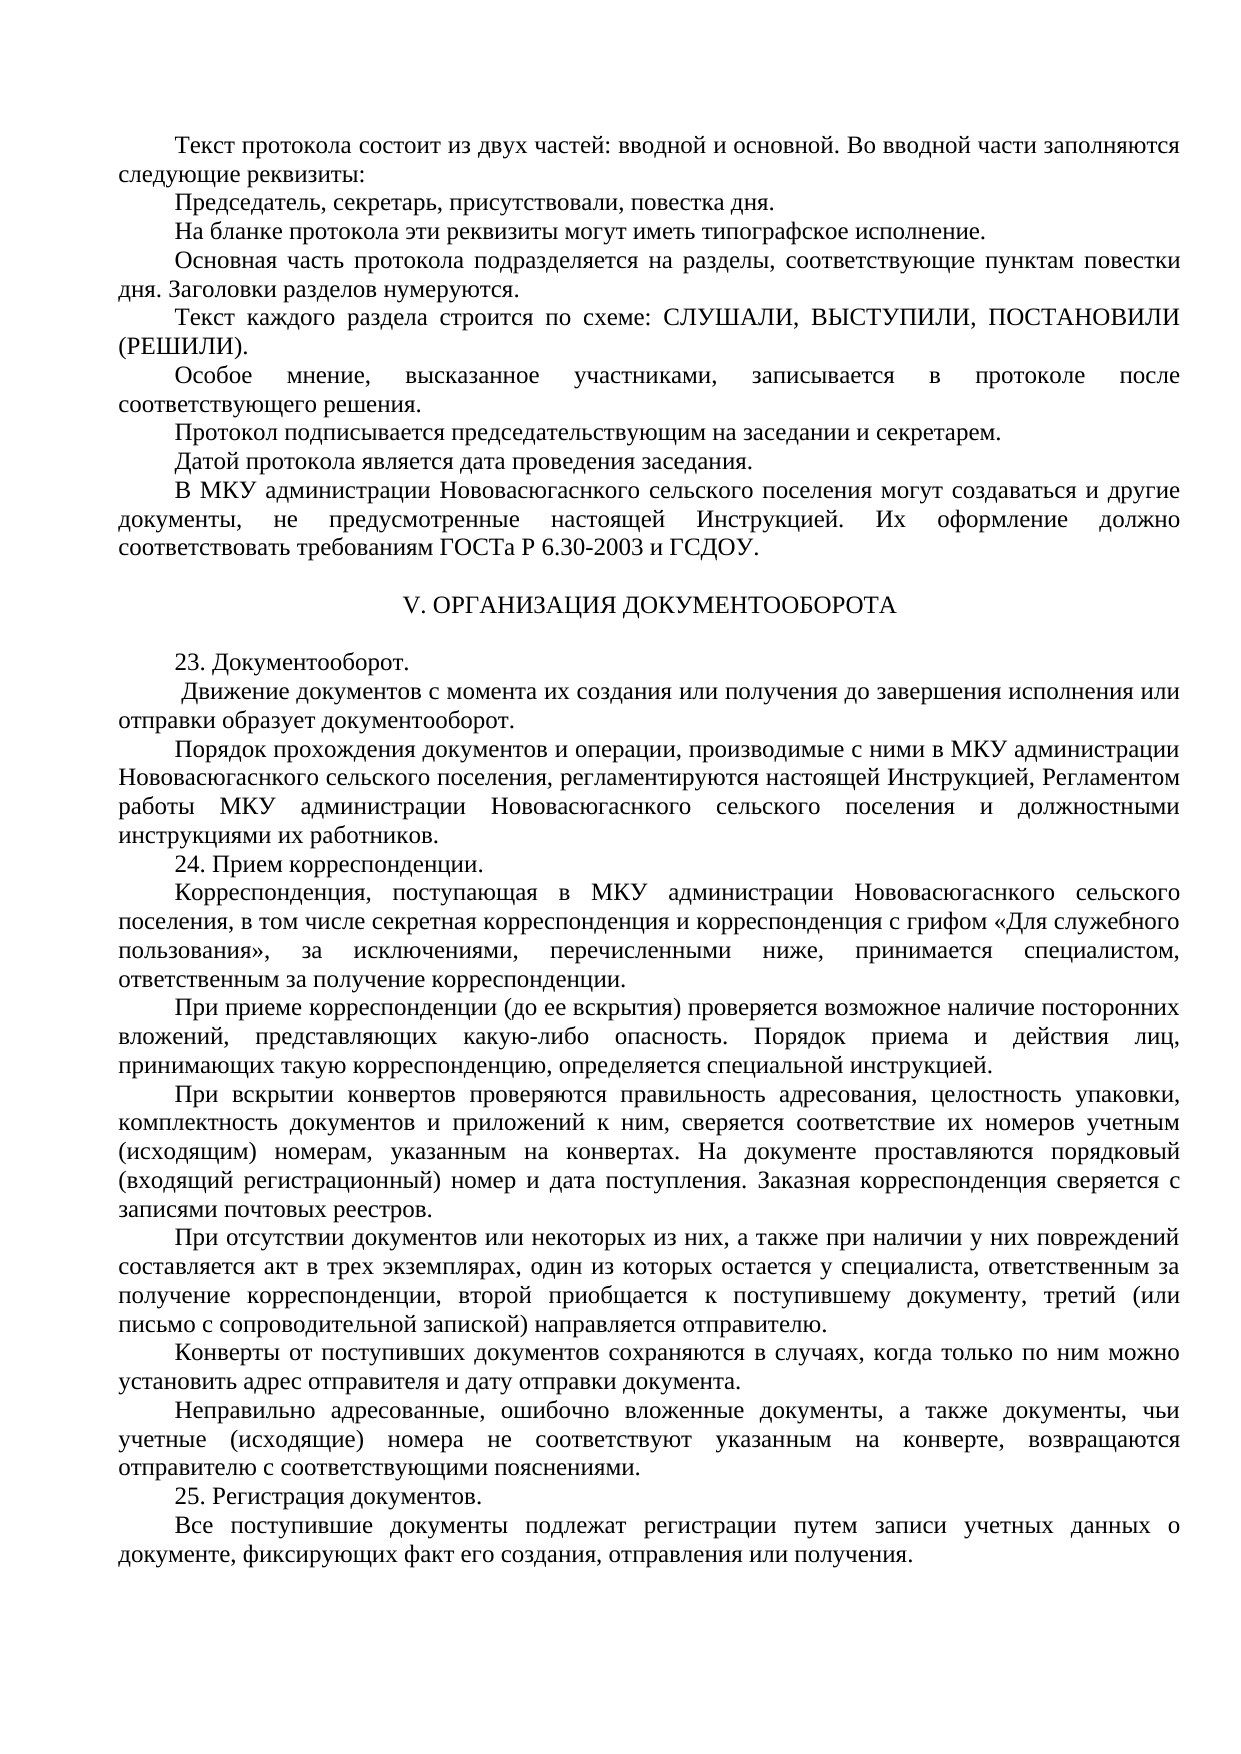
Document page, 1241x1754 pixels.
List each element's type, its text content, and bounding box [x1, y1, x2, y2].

text Неправильно адресованные, ошибочно вложенные документы, а также документы, чьи учетные (исходящие) номера не соответствуют указанным на конверте, возвращаются отправителю с соответствующими пояснениями. [118, 1395, 1181, 1481]
text Все поступившие документы подлежат регистрации путем записи учетных данных о документе, фиксирующих факт его создания, отправления или получения. [118, 1510, 1181, 1567]
text Основная часть протокола подразделяется на разделы, соответствующие пунктам повестки дня. Заголовки разделов нумеруются. [118, 245, 1181, 302]
text Текст протокола состоит из двух частей: вводной и основной. Во вводной части заполняются следующие реквизиты: [118, 130, 1181, 187]
text Корреспонденция, поступающая в МКУ администрации Нововасюгаснкого сельского поселения, в том числе секретная корреспонденция и корреспонденция с грифом «Для служебного пользования», за исключениями, перечисленными ниже, принимается специалистом, ответственным за получение корреспонденции. [118, 877, 1181, 992]
text Конверты от поступивших документов сохраняются в случаях, когда только по ним можно установить адрес отправителя и дату отправки документа. [118, 1337, 1181, 1395]
text Датой протокола является дата проведения заседания. [118, 446, 1181, 475]
text Движение документов с момента их создания или получения до завершения исполнения или отправки образует документооборот. [118, 676, 1181, 734]
text Текст каждого раздела строится по схеме: СЛУШАЛИ, ВЫСТУПИЛИ, ПОСТАНОВИЛИ (РЕШИЛИ). [118, 302, 1181, 360]
text Председатель, секретарь, присутствовали, повестка дня. [118, 187, 1181, 216]
text Особое мнение, высказанное участниками, записывается в протоколе после соответствующего решения. [118, 360, 1181, 417]
text При отсутствии документов или некоторых из них, а также при наличии у них повреждений составляется акт в трех экземплярах, один из которых остается у специалиста, ответственным за получение корреспонденции, второй приобщается к поступившему документу, третий (или письмо с сопроводительной запиской) направляется отправителю. [118, 1222, 1181, 1337]
text Протокол подписывается председательствующим на заседании и секретарем. [118, 417, 1181, 446]
text 25. Регистрация документов. [118, 1481, 1181, 1510]
text При вскрытии конвертов проверяются правильность адресования, целостность упаковки, комплектность документов и приложений к ним, сверяется соответствие их номеров учетным (исходящим) номерам, указанным на конвертах. На документе проставляются порядковый (входящий регистрационный) номер и дата поступления. Заказная корреспонденция сверяется с записями почтовых реестров. [118, 1079, 1181, 1222]
text В МКУ администрации Нововасюгаснкого сельского поселения могут создаваться и другие документы, не предусмотренные настоящей Инструкцией. Их оформление должно соответствовать требованиям ГОСТа Р 6.30-2003 и ГСДОУ. [118, 475, 1181, 561]
text На бланке протокола эти реквизиты могут иметь типографское исполнение. [118, 216, 1181, 245]
text 24. Прием корреспонденции. [118, 849, 1181, 877]
text При приеме корреспонденции (до ее вскрытия) проверяется возможное наличие посторонних вложений, представляющих какую-либо опасность. Порядок приема и действия лиц, принимающих такую корреспонденцию, определяется специальной инструкцией. [118, 992, 1181, 1079]
text V. ОРГАНИЗАЦИЯ ДОКУМЕНТООБОРОТА [118, 590, 1181, 619]
text Порядок прохождения документов и операции, производимые с ними в МКУ администрации Нововасюгаснкого сельского поселения, регламентируются настоящей Инструкцией, Регламентом работы МКУ администрации Нововасюгаснкого сельского поселения и должностными инструкциями их работников. [118, 734, 1181, 849]
text 23. Документооборот. [118, 647, 1181, 676]
